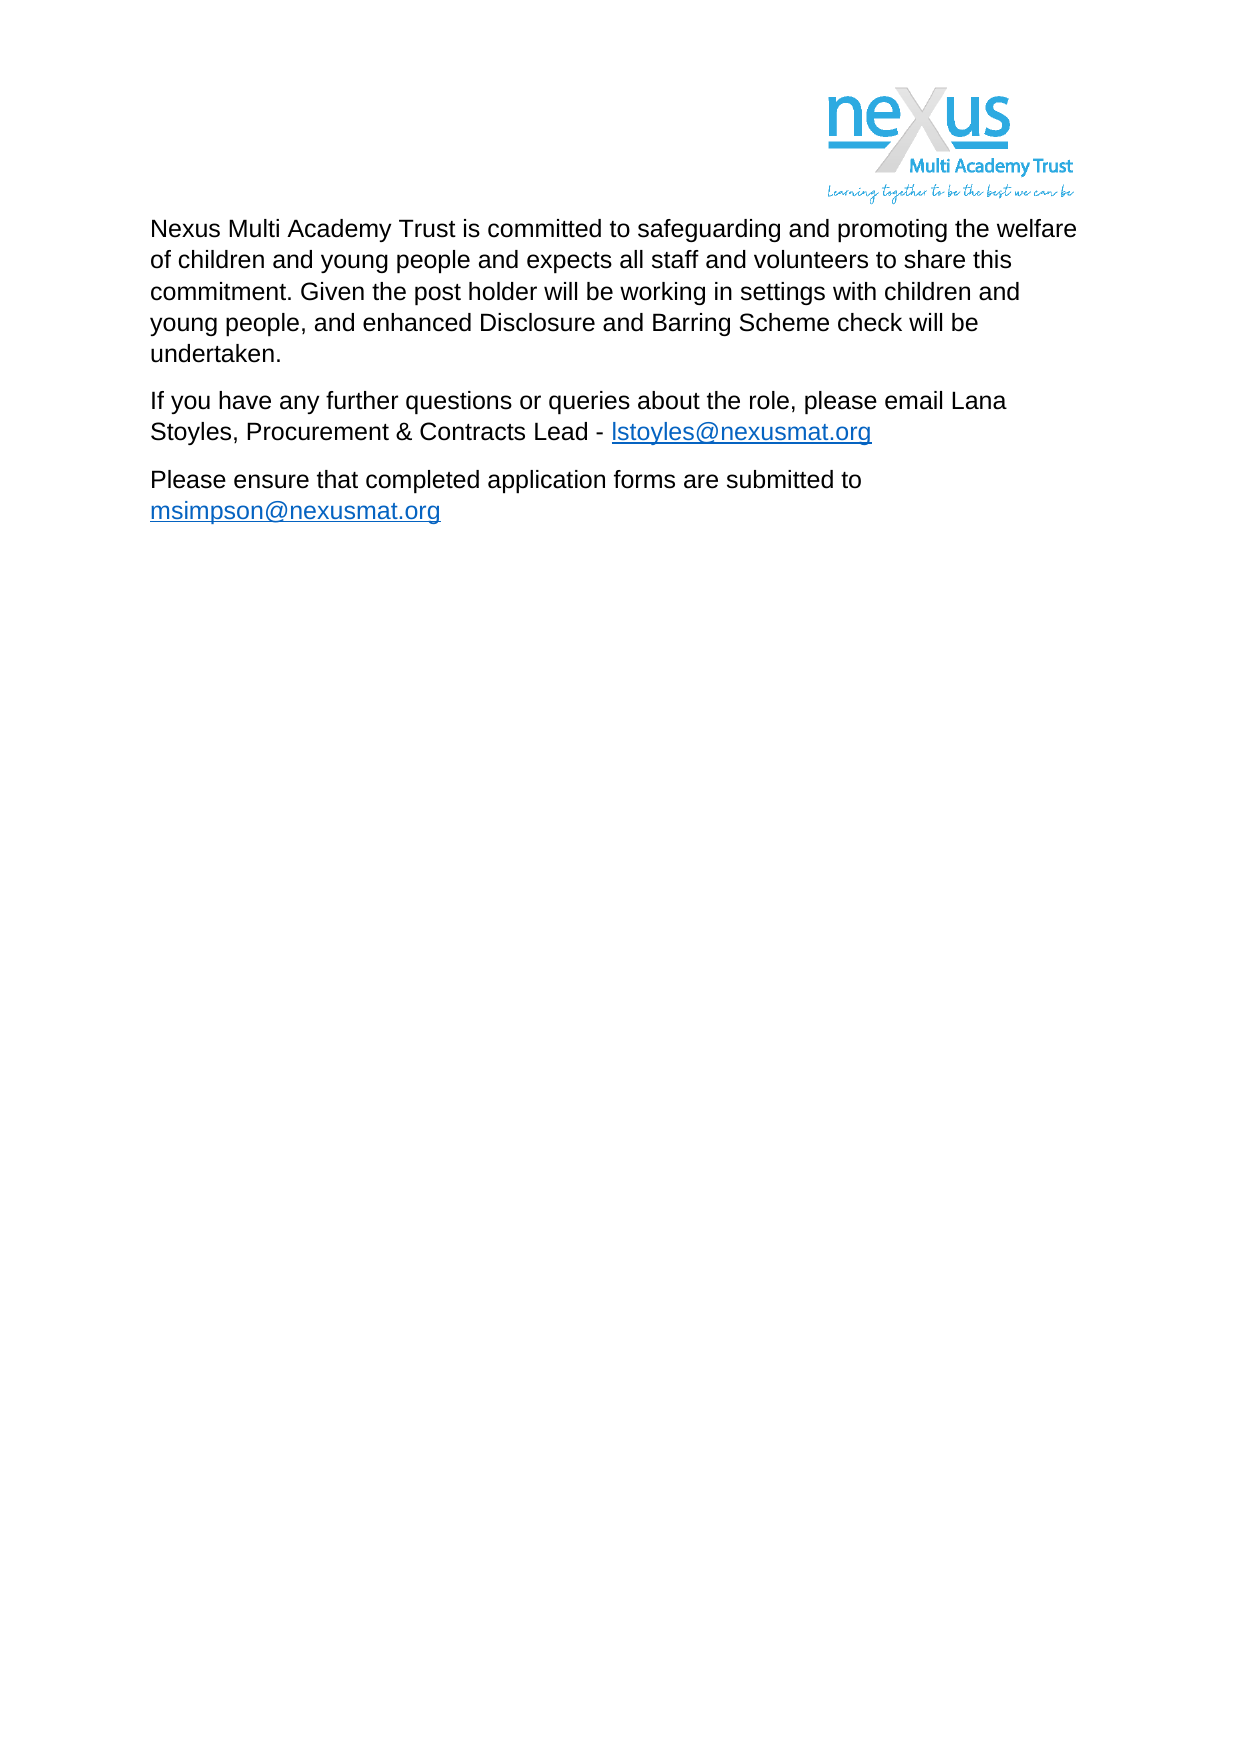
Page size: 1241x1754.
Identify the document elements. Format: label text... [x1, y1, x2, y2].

picture [809, 73, 1091, 215]
text Nexus Multi Academy Trust is committed to safeguarding and promoting the welfare of children and young people and expects all staff and volunteers to share this commitment. Given the post holder will be working in settings with children and young people, and enhanced Disclosure and Barring Scheme check will be undertaken. [150, 214, 1090, 367]
text If you have any further questions or queries about the role, please email Lana Stoyles, Procurement & Contracts Lead - lstoyles@nexusmat.org [150, 386, 1090, 446]
text Please ensure that completed application forms are submitted to msimpson@nexusmat.org [150, 465, 1090, 525]
